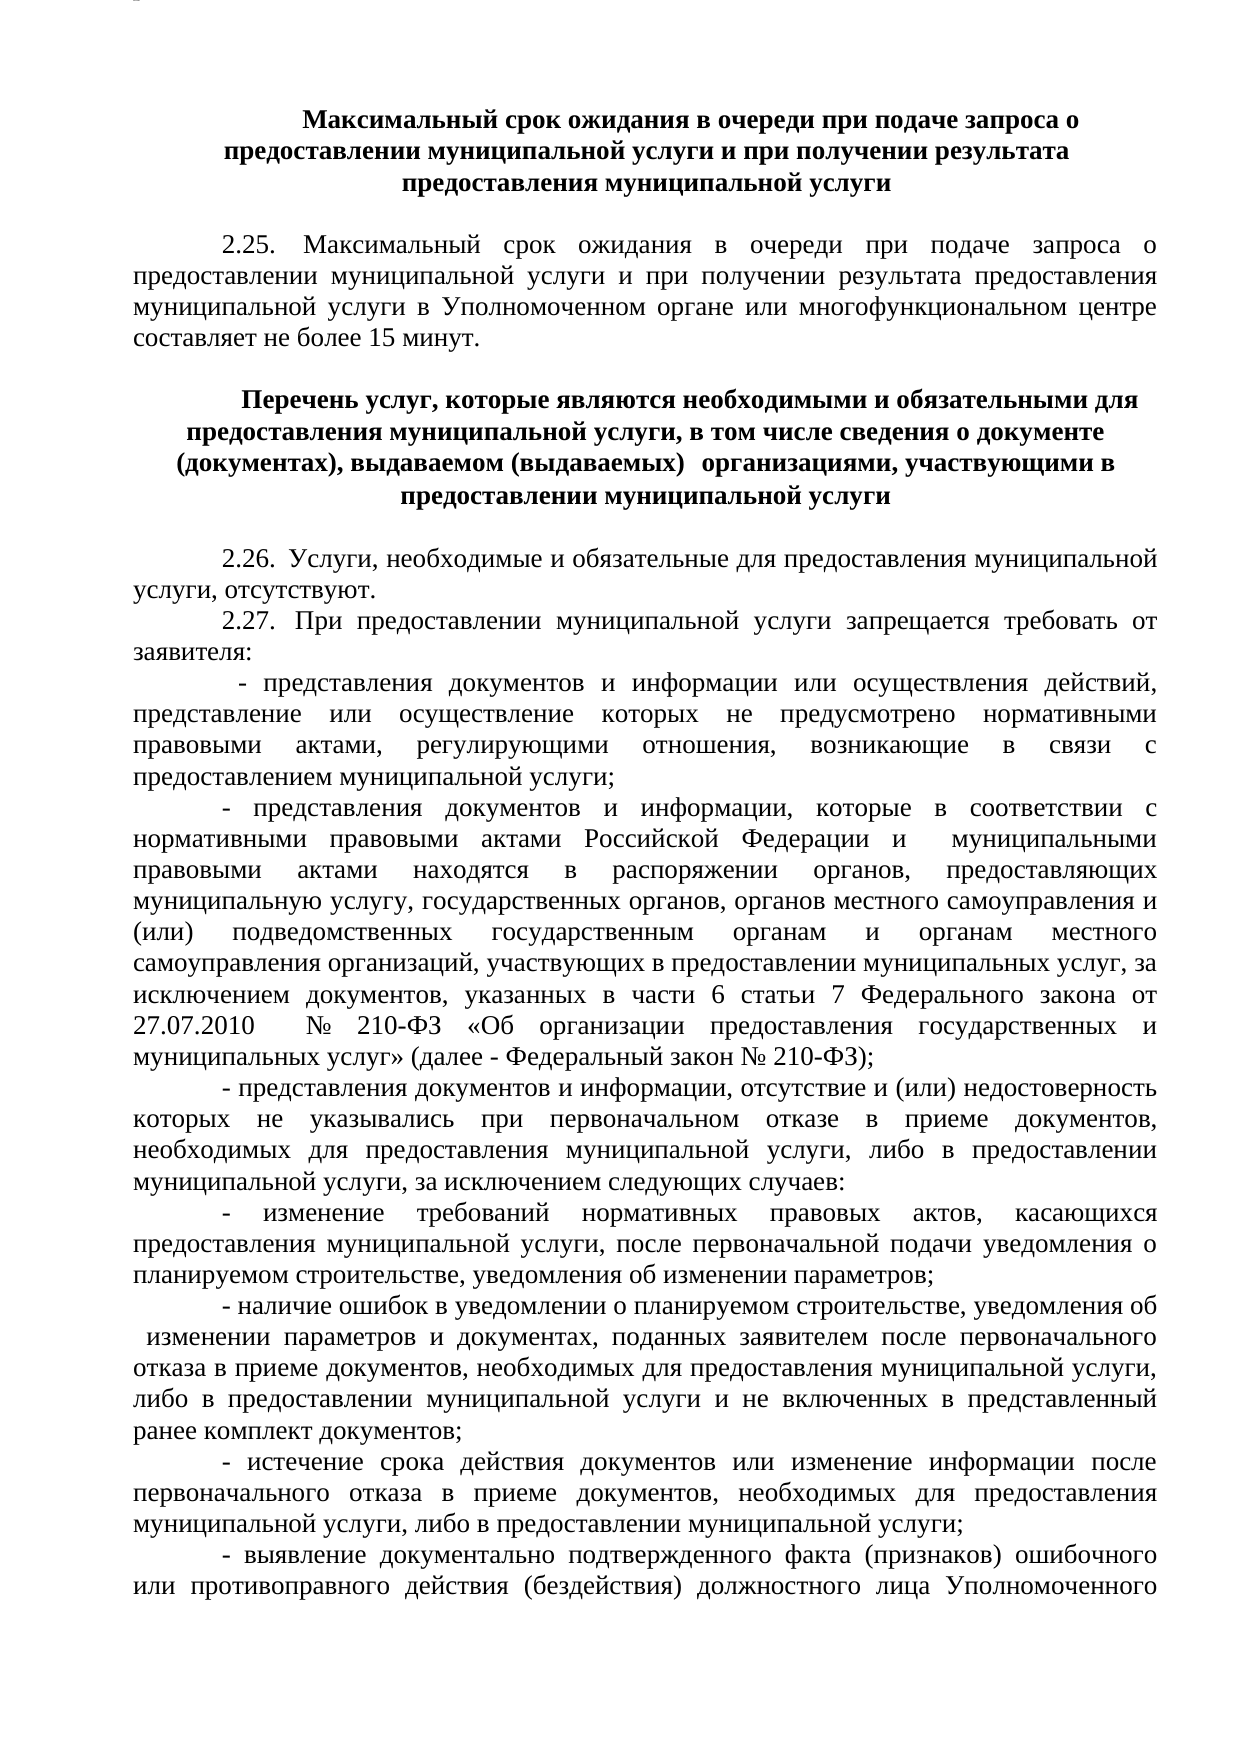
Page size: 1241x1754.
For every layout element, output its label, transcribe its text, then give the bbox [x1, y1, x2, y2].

list При предоставлении муниципальной услуги запрещается требовать от заявителя: [133, 604, 1158, 666]
text - наличие ошибок в уведомлении о планируемом строительстве, уведомления об изменении параметров и документах, поданных заявителем после первоначального отказа в приеме документов, необходимых для предоставления муниципальной услуги, либо в предоставлении муниципальной услуги и не включенных в представленный ранее комплект документов; [133, 1289, 1158, 1445]
text - истечение срока действия документов или изменение информации после первоначального отказа в приеме документов, необходимых для предоставления муниципальной услуги, либо в предоставлении муниципальной услуги; [133, 1445, 1158, 1538]
text - представления документов и информации или осуществления действий, представление или осуществление которых не предусмотрено нормативными правовыми актами, регулирующими отношения, возникающие в связи с предоставлением муниципальной услуги; [133, 666, 1158, 791]
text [133, 1538, 1158, 1601]
list Услуги, необходимые и обязательные для предоставления муниципальной услуги, отсутствуют. [133, 542, 1158, 604]
text - представления документов и информации, которые в соответствии с нормативными правовыми актами Российской Федерации и муниципальными правовыми актами находятся в распоряжении органов, предоставляющих муниципальную услугу, государственных органов, органов местного самоуправления и (или) подведомственных государственным органам и органам местного самоуправления организаций, участвующих в предоставлении муниципальных услуг, за исключением документов, указанных в части 6 статьи 7 Федерального закона от 27.07.2010 № 210-ФЗ «Об организации предоставления государственных и муниципальных услуг» (далее - Федеральный закон № 210-ФЗ); [133, 791, 1158, 1071]
text - изменение требований нормативных правовых актов, касающихся предоставления муниципальной услуги, после первоначальной подачи уведомления о планируемом строительстве, уведомления об изменении параметров; [133, 1196, 1158, 1289]
text Максимальный срок ожидания в очереди при подаче запроса о предоставлении муниципальной услуги и при получении результата предоставления муниципальной услуги [133, 103, 1161, 197]
text Перечень услуг, которые являются необходимыми и обязательными для предоставления муниципальной услуги, в том числе сведения о документе (документах), выдаваемом (выдаваемых) организациями, участвующими в предоставлении муниципальной услуги [133, 384, 1158, 511]
list Максимальный срок ожидания в очереди при подаче запроса о предоставлении муниципальной услуги и при получении результата предоставления муниципальной услуги в Уполномоченном органе или многофункциональном центре составляет не более 15 минут. [133, 228, 1158, 352]
text - представления документов и информации, отсутствие и (или) недостоверность которых не указывались при первоначальном отказе в приеме документов, необходимых для предоставления муниципальной услуги, либо в предоставлении муниципальной услуги, за исключением следующих случаев: [133, 1071, 1158, 1196]
